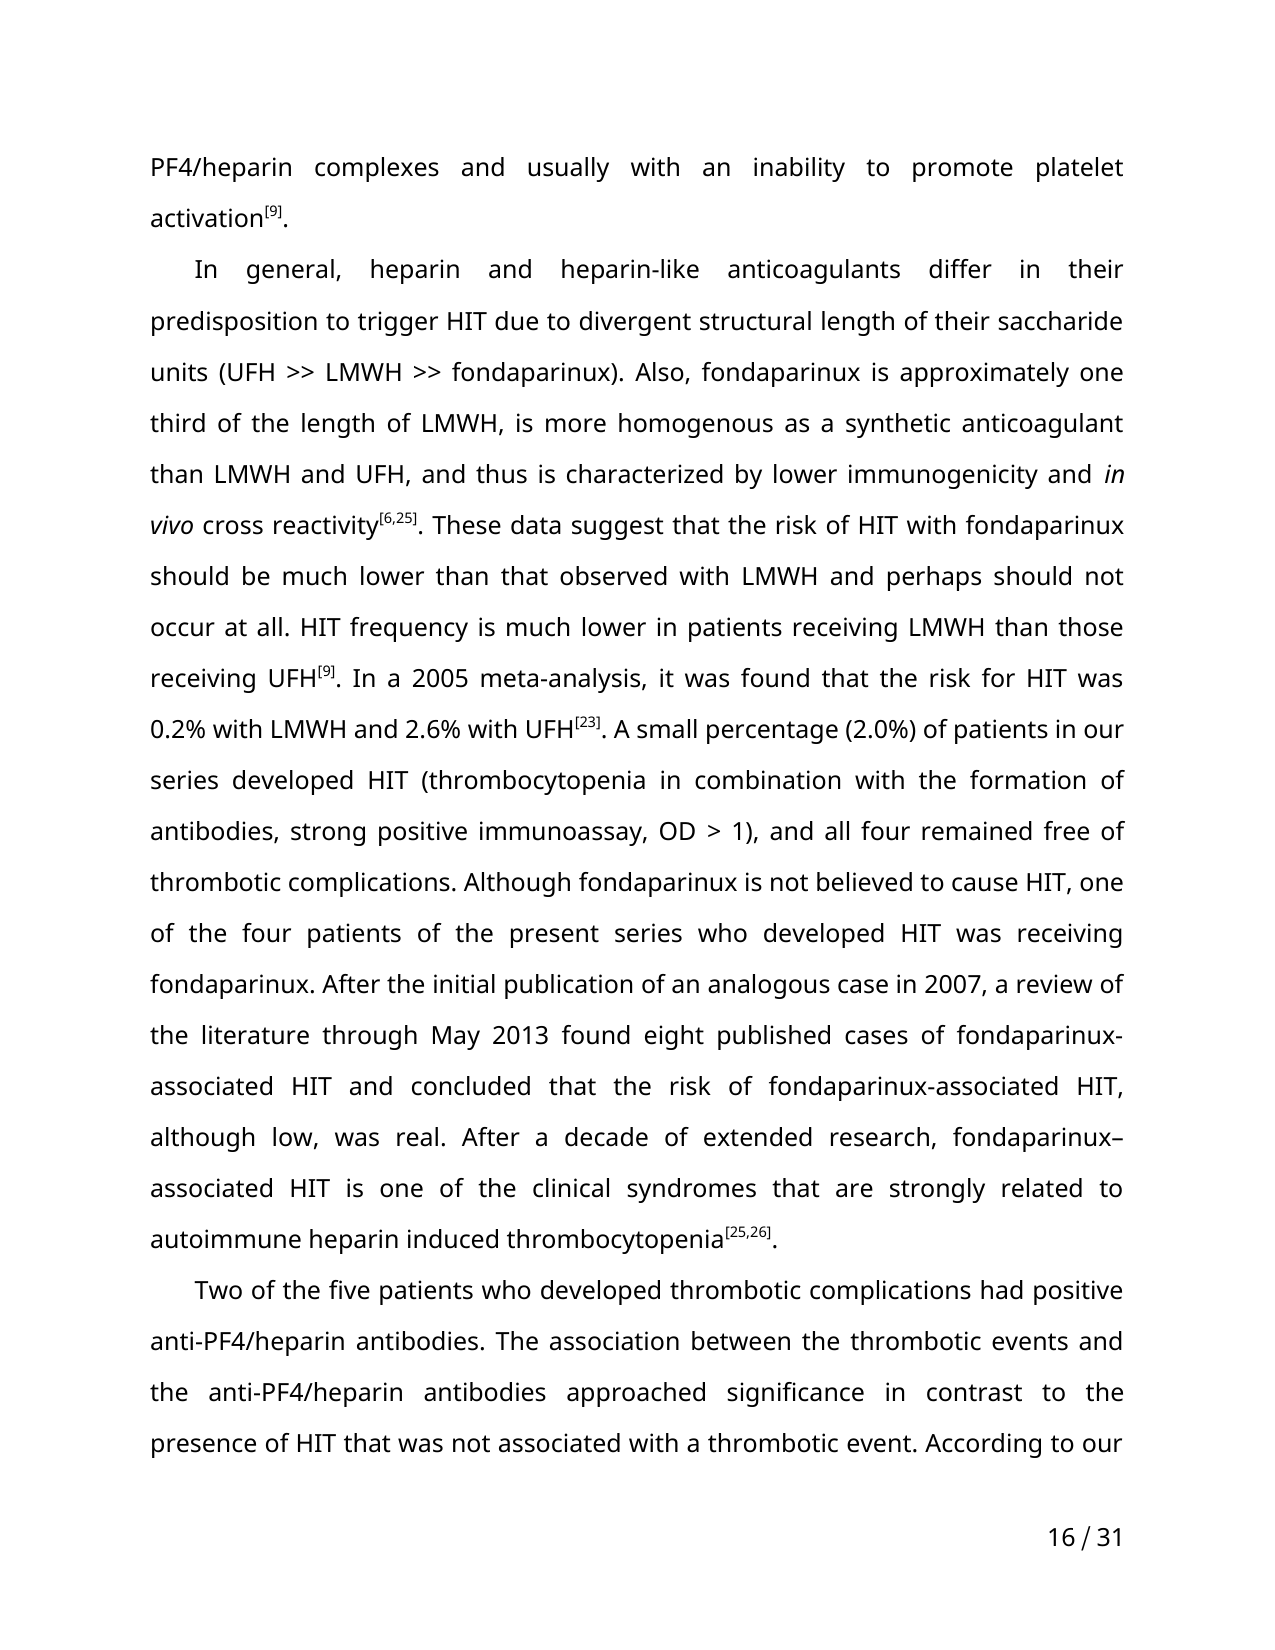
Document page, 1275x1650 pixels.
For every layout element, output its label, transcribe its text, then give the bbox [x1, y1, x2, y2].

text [150, 150, 1125, 235]
text In general, heparin and heparin-like anticoagulants differ in their predisposition to trigger HIT due to divergent structural length of their saccharide units (UFH >> LMWH >> fondaparinux). Also, fondaparinux is approximately one third of the length of LMWH, is more homogenous as a synthetic anticoagulant than LMWH and UFH, and thus is characterized by lower immunogenicity and in vivo cross reactivity[6,25]. These data suggest that the risk of HIT with fondaparinux should be much lower than that observed with LMWH and perhaps should not occur at all. HIT frequency is much lower in patients receiving LMWH than those receiving UFH[9]. In a 2005 meta-analysis, it was found that the risk for HIT was 0.2% with LMWH and 2.6% with UFH[23]. A small percentage (2.0%) of patients in our series developed HIT (thrombocytopenia in combination with the formation of antibodies, strong positive immunoassay, OD > 1), and all four remained free of thrombotic complications. Although fondaparinux is not believed to cause HIT, one of the four patients of the present series who developed HIT was receiving fondaparinux. After the initial publication of an analogous case in 2007, a review of the literature through May 2013 found eight published cases of fondaparinux-associated HIT and concluded that the risk of fondaparinux-associated HIT, although low, was real. After a decade of extended research, fondaparinux–associated HIT is one of the clinical syndromes that are strongly related to autoimmune heparin induced thrombocytopenia[25,26]. [150, 252, 1125, 1256]
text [150, 1273, 1125, 1460]
